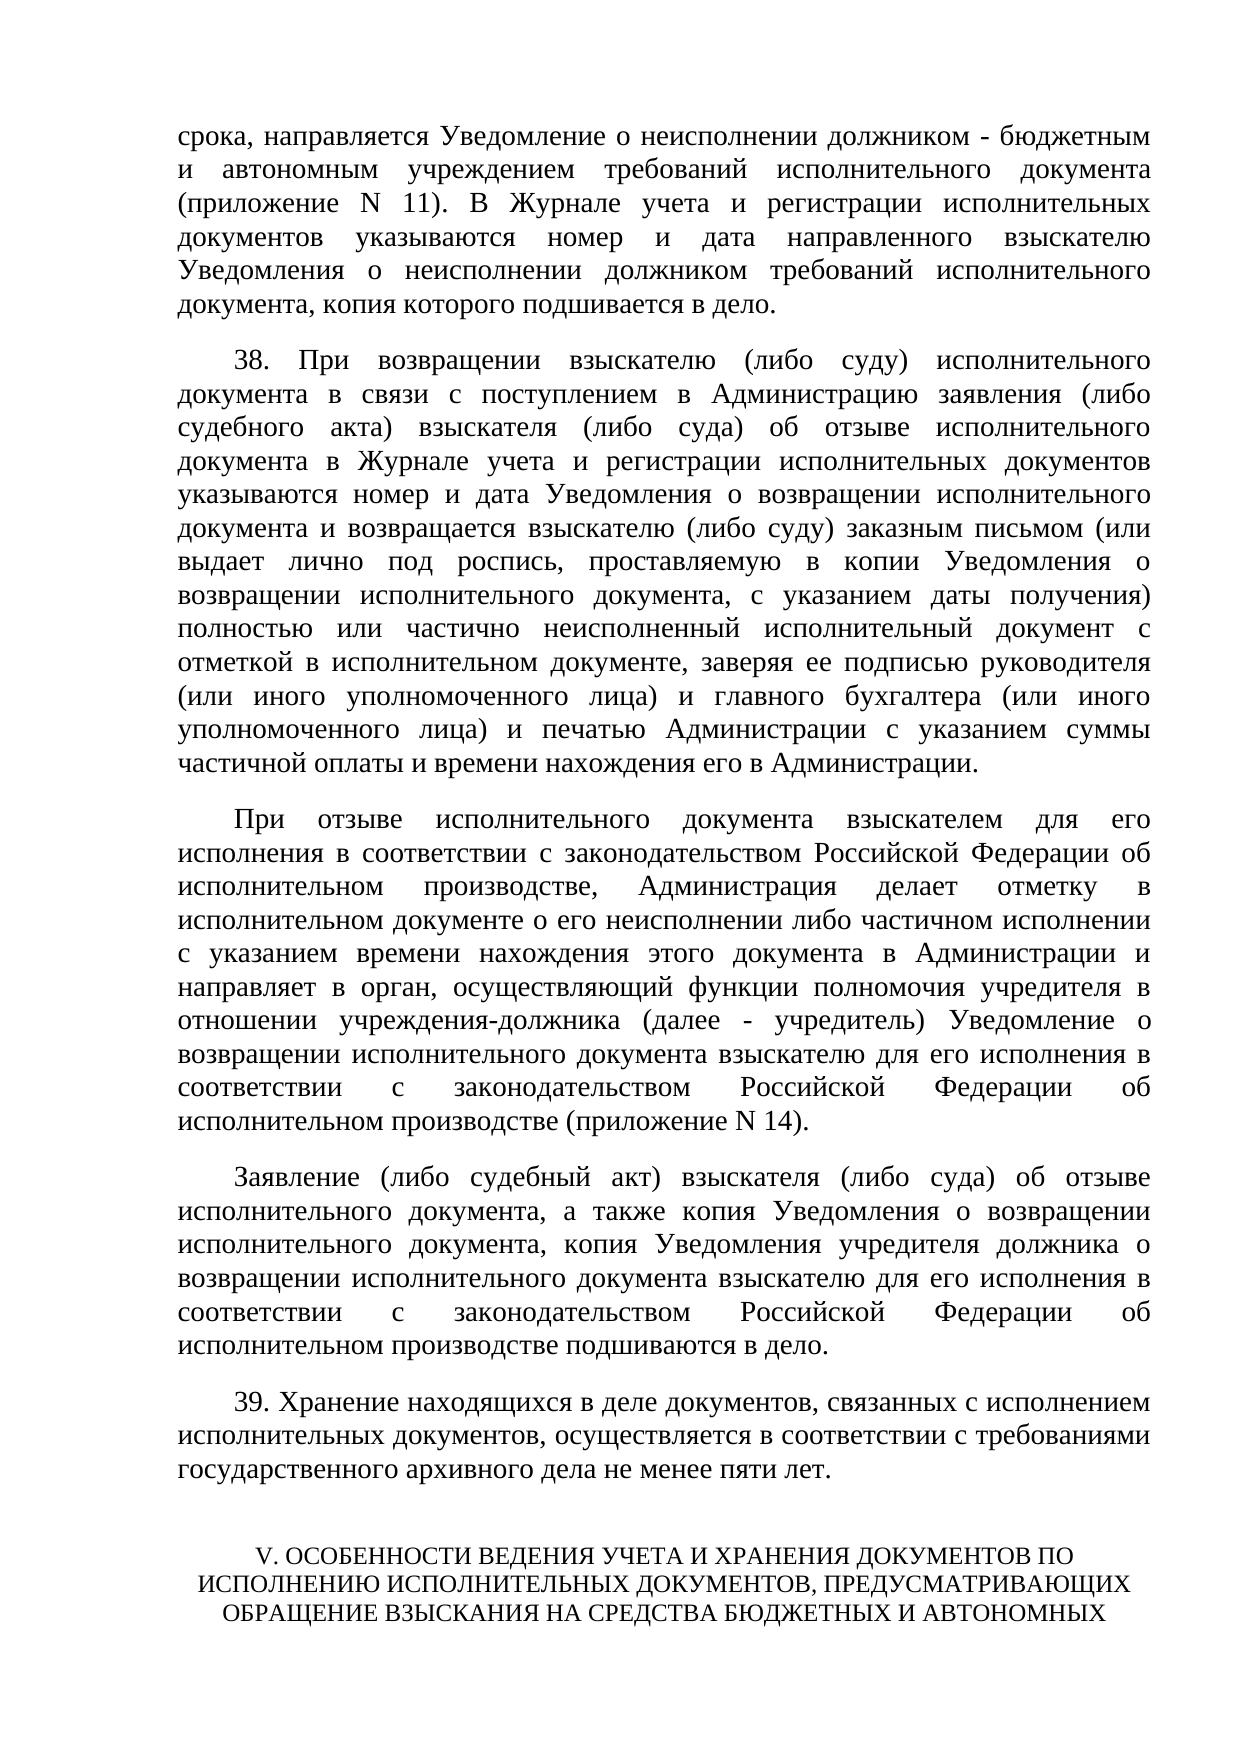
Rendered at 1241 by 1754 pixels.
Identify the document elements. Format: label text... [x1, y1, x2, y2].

text При отзыве исполнительного документа взыскателем для его исполнения в соответствии с законодательством Российской Федерации об исполнительном производстве, Администрация делает отметку в исполнительном документе о его неисполнении либо частичном исполнении с указанием времени нахождения этого документа в Администрации и направляет в орган, осуществляющий функции полномочия учредителя в отношении учреждения-должника (далее - учредитель) Уведомление о возвращении исполнительного документа взыскателю для его исполнения в соответствии с законодательством Российской Федерации об исполнительном производстве (приложение N 14). [177, 801, 1152, 1137]
text ОБРАЩЕНИЕ ВЗЫСКАНИЯ НА СРЕДСТВА БЮДЖЕТНЫХ И АВТОНОМНЫХ [177, 1598, 1152, 1627]
text Заявление (либо судебный акт) взыскателя (либо суда) об отзыве исполнительного документа, а также копия Уведомления о возвращении исполнительного документа, копия Уведомления учредителя должника о возвращении исполнительного документа взыскателю для его исполнения в соответствии с законодательством Российской Федерации об исполнительном производстве подшиваются в дело. [177, 1159, 1152, 1361]
text V. ОСОБЕННОСТИ ВЕДЕНИЯ УЧЕТА И ХРАНЕНИЯ ДОКУМЕНТОВ ПО [177, 1541, 1152, 1569]
text 39. Хранение находящихся в деле документов, связанных с исполнением исполнительных документов, осуществляется в соответствии с требованиями государственного архивного дела не менее пяти лет. [177, 1384, 1152, 1484]
text ИСПОЛНЕНИЮ ИСПОЛНИТЕЛЬНЫХ ДОКУМЕНТОВ, ПРЕДУСМАТРИВАЮЩИХ [177, 1569, 1152, 1598]
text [177, 118, 1152, 319]
text 38. При возвращении взыскателю (либо суду) исполнительного документа в связи с поступлением в Администрацию заявления (либо судебного акта) взыскателя (либо суда) об отзыве исполнительного документа в Журнале учета и регистрации исполнительных документов указываются номер и дата Уведомления о возвращении исполнительного документа и возвращается взыскателю (либо суду) заказным письмом (или выдает лично под роспись, проставляемую в копии Уведомления о возвращении исполнительного документа, с указанием даты получения) полностью или частично неисполненный исполнительный документ с отметкой в исполнительном документе, заверяя ее подписью руководителя (или иного уполномоченного лица) и главного бухгалтера (или иного уполномоченного лица) и печатью Администрации с указанием суммы частичной оплаты и времени нахождения его в Администрации. [177, 342, 1152, 778]
